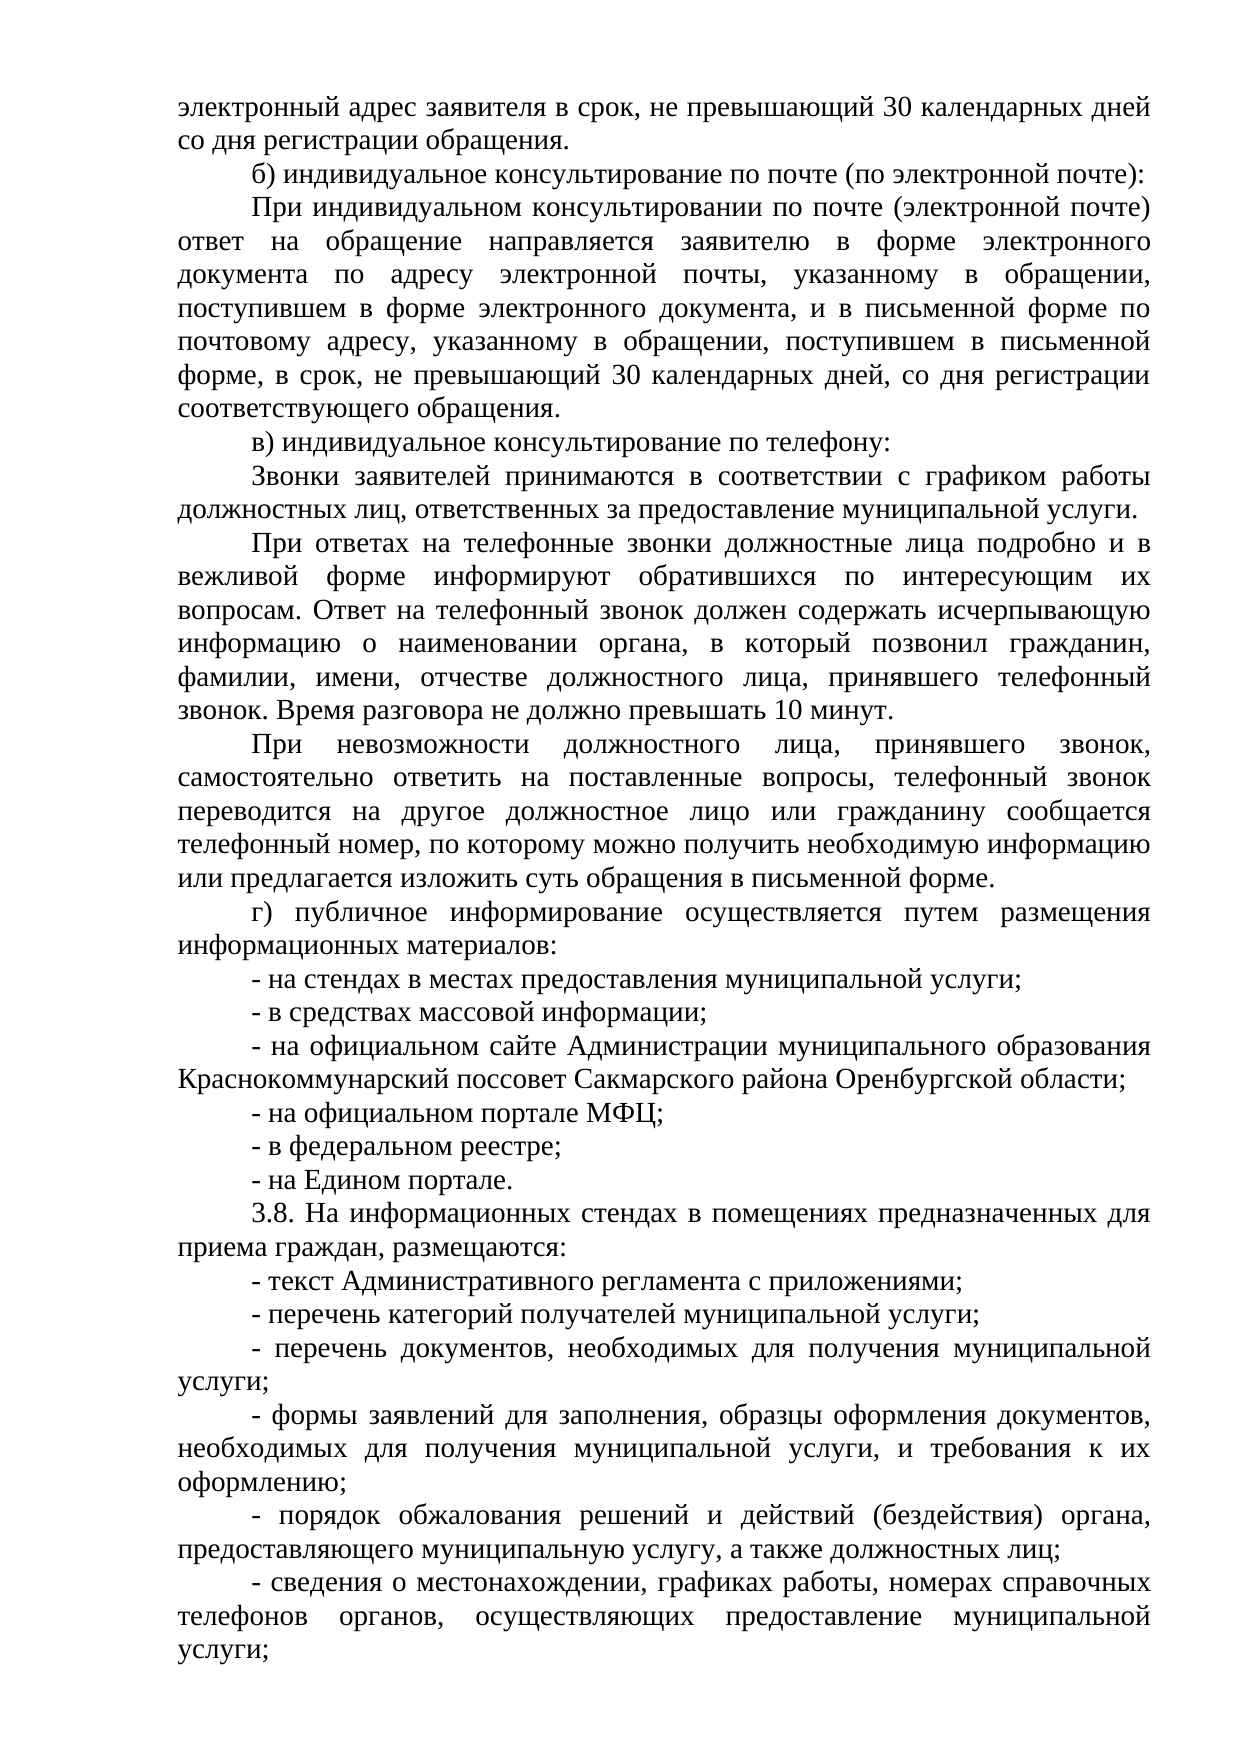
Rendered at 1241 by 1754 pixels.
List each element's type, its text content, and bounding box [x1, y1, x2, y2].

text При невозможности должностного лица, принявшего звонок, самостоятельно ответить на поставленные вопросы, телефонный звонок переводится на другое должностное лицо или гражданину сообщается телефонный номер, по которому можно получить необходимую информацию или предлагается изложить суть обращения в письменной форме. [177, 726, 1152, 894]
text При индивидуальном консультировании по почте (электронной почте) ответ на обращение направляется заявителю в форме электронного документа по адресу электронной почты, указанному в обращении, поступившем в форме электронного документа, и в письменной форме по почтовому адресу, указанному в обращении, поступившем в письменной форме, в срок, не превышающий 30 календарных дней, со дня регистрации соответствующего обращения. [177, 189, 1152, 424]
text - перечень категорий получателей муниципальной услуги; [177, 1296, 1152, 1330]
text - на стендах в местах предоставления муниципальной услуги; [177, 961, 1152, 994]
text в) индивидуальное консультирование по телефону: [177, 424, 1152, 458]
text - на официальном портале МФЦ; [177, 1095, 1152, 1128]
text Звонки заявителей принимаются в соответствии с графиком работы должностных лиц, ответственных за предоставление муниципальной услуги. [177, 458, 1152, 525]
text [177, 89, 1152, 156]
text б) индивидуальное консультирование по почте (по электронной почте): [177, 156, 1152, 189]
text - в федеральном реестре; [177, 1128, 1152, 1162]
text - порядок обжалования решений и действий (бездействия) органа, предоставляющего муниципальную услугу, а также должностных лиц; [177, 1497, 1152, 1564]
text - перечень документов, необходимых для получения муниципальной услуги; [177, 1330, 1152, 1397]
text - на официальном сайте Администрации муниципального образования Краснокоммунарский поссовет Сакмарского района Оренбургской области; [177, 1028, 1152, 1095]
text При ответах на телефонные звонки должностные лица подробно и в вежливой форме информируют обратившихся по интересующим их вопросам. Ответ на телефонный звонок должен содержать исчерпывающую информацию о наименовании органа, в который позвонил гражданин, фамилии, имени, отчестве должностного лица, принявшего телефонный звонок. Время разговора не должно превышать 10 минут. [177, 525, 1152, 726]
text - в средствах массовой информации; [177, 994, 1152, 1028]
text г) публичное информирование осуществляется путем размещения информационных материалов: [177, 894, 1152, 961]
text - текст Административного регламента с приложениями; [177, 1263, 1152, 1296]
text - формы заявлений для заполнения, образцы оформления документов, необходимых для получения муниципальной услуги, и требования к их оформлению; [177, 1397, 1152, 1497]
text - сведения о местонахождении, графиках работы, номерах справочных телефонов органов, осуществляющих предоставление муниципальной услуги; [177, 1564, 1152, 1665]
text - на Едином портале. [177, 1162, 1152, 1196]
text 3.8. На информационных стендах в помещениях предназначенных для приема граждан, размещаются: [177, 1196, 1152, 1263]
